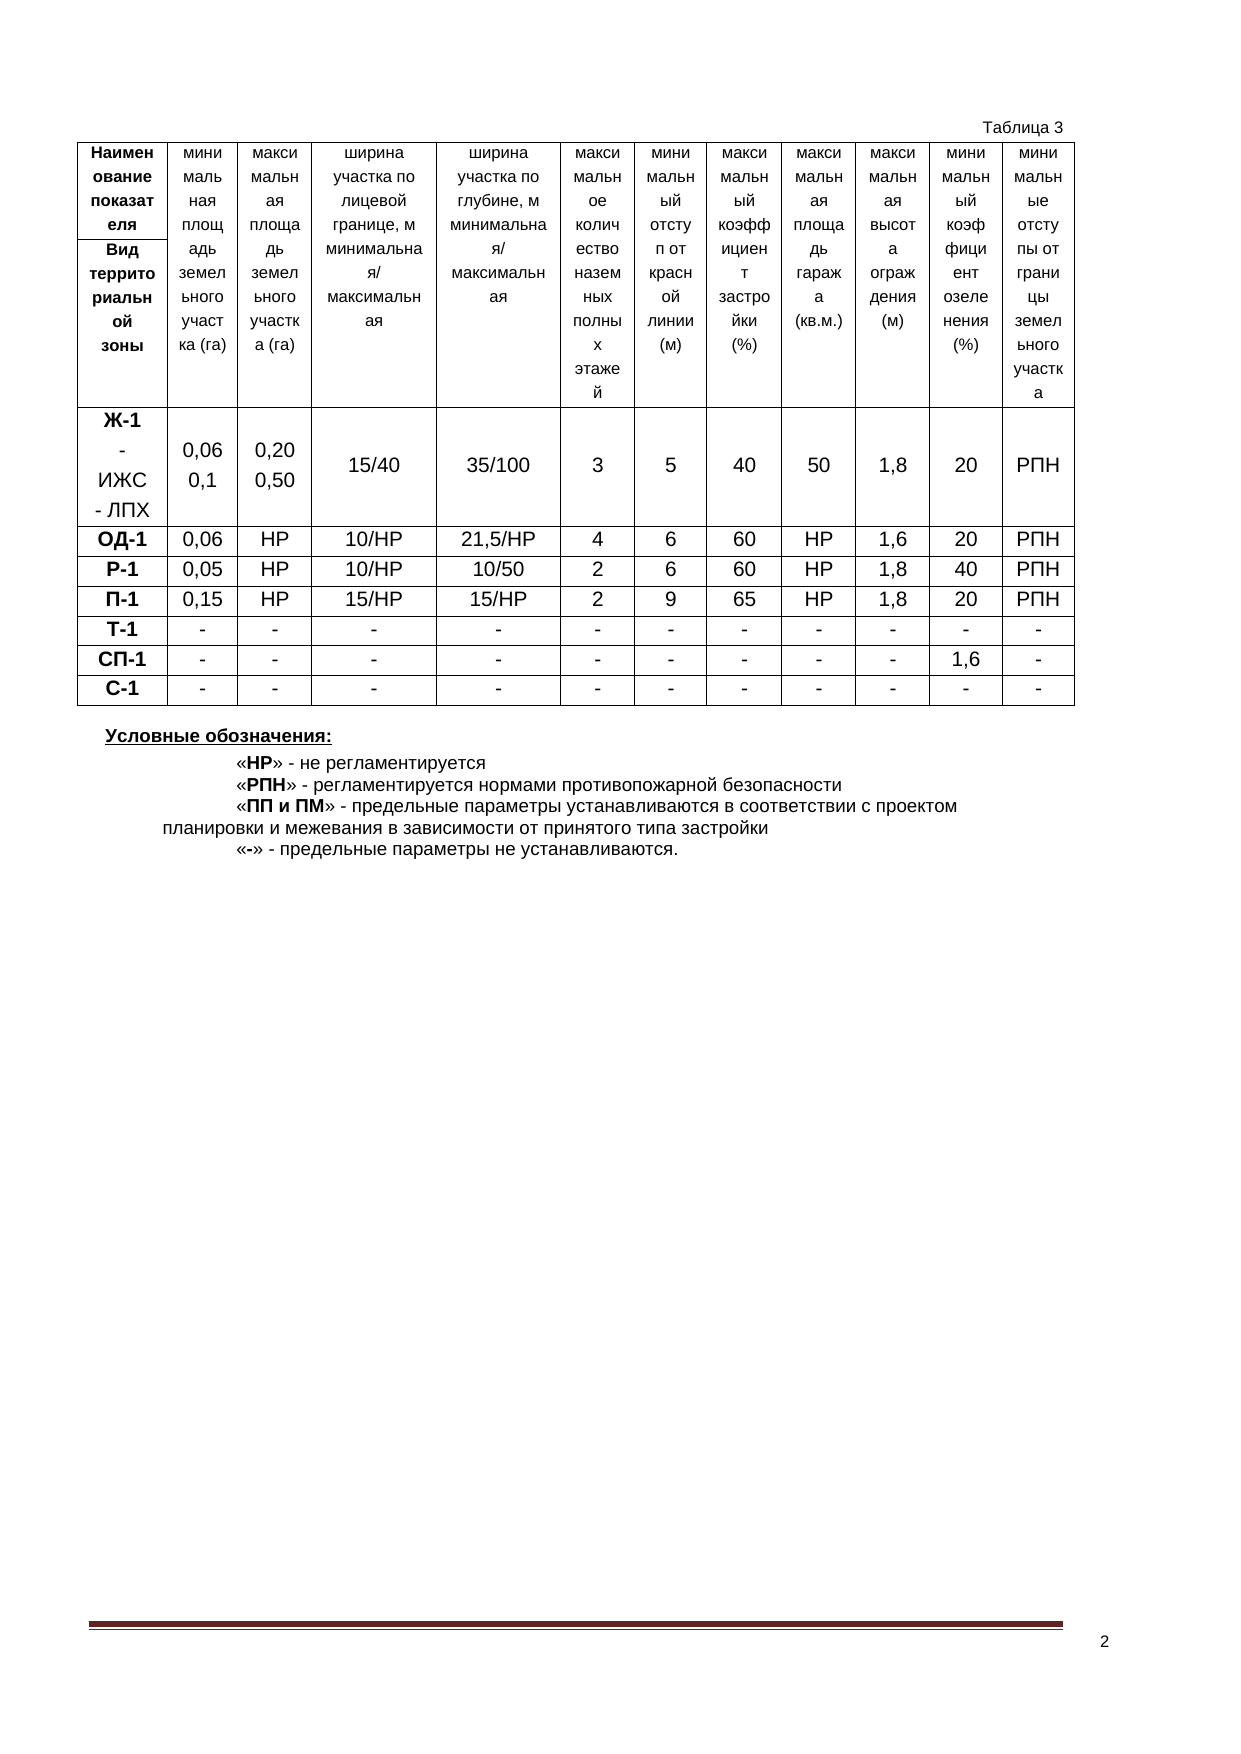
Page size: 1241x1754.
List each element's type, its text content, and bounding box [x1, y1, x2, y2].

text «НР» - не регламентируется [88, 752, 1063, 773]
table_header минимальный отступ от красной линии (м) [635, 143, 706, 407]
table_cell НР [238, 557, 311, 586]
table_cell - [635, 617, 706, 645]
table_cell - [635, 676, 706, 705]
table_cell 65 [707, 587, 781, 616]
table_cell - [312, 676, 436, 705]
table_cell 5 [635, 408, 706, 526]
table_cell 10/НР [312, 557, 436, 586]
table_cell 20 [930, 527, 1002, 556]
table_cell НР [238, 587, 311, 616]
table_cell 10/50 [437, 557, 560, 586]
table_cell Т-1 [78, 617, 167, 645]
table_cell 50 [782, 408, 855, 526]
table_cell НР [782, 587, 855, 616]
table_cell - [635, 646, 706, 675]
table_header ширина участка по лицевой границе, м минимальная/максимальная [312, 143, 436, 407]
table_cell - [856, 646, 929, 675]
table_cell - [930, 676, 1002, 705]
table_cell РПН [1003, 527, 1074, 556]
table_cell - [707, 617, 781, 645]
table_cell СП-1 [78, 646, 167, 675]
table_cell 60 [707, 527, 781, 556]
table_cell - [437, 646, 560, 675]
table_cell 0,05 [168, 557, 237, 586]
table_cell РПН [1003, 408, 1074, 526]
table_cell - [782, 617, 855, 645]
table_cell - [312, 617, 436, 645]
table_cell - [168, 646, 237, 675]
text Таблица 3 [88, 118, 1063, 137]
table_cell 1,6 [856, 527, 929, 556]
table_cell 0,06 0,1 [168, 408, 237, 526]
table_header ширина участка по глубине, м минимальная/максимальная [437, 143, 560, 407]
table_cell 3 [561, 408, 634, 526]
table_cell - [238, 646, 311, 675]
table_cell П-1 [78, 587, 167, 616]
table_cell - [238, 617, 311, 645]
table_cell - [856, 676, 929, 705]
table_cell 15/40 [312, 408, 436, 526]
table_cell 1,8 [856, 587, 929, 616]
table_cell НР [782, 557, 855, 586]
table_header Наименование показателя [78, 143, 167, 239]
table_cell 6 [635, 557, 706, 586]
table_cell - [238, 676, 311, 705]
table_cell 20 [930, 408, 1002, 526]
table_header минимальные отступы от границы земельного участка [1003, 143, 1074, 407]
text «РПН» - регламентируется нормами противопожарной безопасности [162, 773, 1063, 795]
table_cell 0,20 0,50 [238, 408, 311, 526]
table_cell 1,6 [930, 646, 1002, 675]
table_header минимальная площадь земельного участка (га) [168, 143, 237, 407]
table_cell - [930, 617, 1002, 645]
table_cell Вид территориальной зоны [78, 240, 167, 407]
table_header максимальная высота ограждения (м) [856, 143, 929, 407]
table_cell - [856, 617, 929, 645]
table_cell 6 [635, 527, 706, 556]
table_cell - [707, 676, 781, 705]
table_cell НР [782, 527, 855, 556]
table_cell 15/НР [437, 587, 560, 616]
table_cell 21,5/НР [437, 527, 560, 556]
table_header максимальная площадь гаража (кв.м.) [782, 143, 855, 407]
table_header максимальный коэффициент застройки (%) [707, 143, 781, 407]
table_cell 60 [707, 557, 781, 586]
table_cell 40 [930, 557, 1002, 586]
table_cell 40 [707, 408, 781, 526]
table_cell 20 [930, 587, 1002, 616]
table_cell - [312, 646, 436, 675]
table_cell 15/НР [312, 587, 436, 616]
table_header минимальный коэффициент озеленения (%) [930, 143, 1002, 407]
text «-» - предельные параметры не устанавливаются. [162, 838, 1063, 860]
table_cell - [1003, 617, 1074, 645]
table_cell 0,15 [168, 587, 237, 616]
table_cell - [782, 676, 855, 705]
table_cell - [561, 646, 634, 675]
table_cell 10/НР [312, 527, 436, 556]
table_cell 1,8 [856, 408, 929, 526]
table_cell - [168, 676, 237, 705]
table_header максимальная площадь земельного участка (га) [238, 143, 311, 407]
table_cell - [561, 676, 634, 705]
table_cell С-1 [78, 676, 167, 705]
table_cell - [707, 646, 781, 675]
table_cell РПН [1003, 557, 1074, 586]
table_cell 0,06 [168, 527, 237, 556]
table_cell - [782, 646, 855, 675]
text «ПП и ПМ» - предельные параметры устанавливаются в соответствии с проектом планировки и межевания в зависимости от принятого типа застройки [162, 795, 1063, 838]
table_cell Ж-1 - ИЖС - ЛПХ [78, 408, 167, 526]
table_cell 2 [561, 557, 634, 586]
table_cell 2 [561, 587, 634, 616]
table_cell 1,8 [856, 557, 929, 586]
table_cell - [168, 617, 237, 645]
table_cell - [561, 617, 634, 645]
text Условные обозначения: [88, 725, 1063, 747]
table_header максимальное количество наземных полных этажей [561, 143, 634, 407]
table_cell 35/100 [437, 408, 560, 526]
table_cell ОД-1 [78, 527, 167, 556]
table_cell - [1003, 676, 1074, 705]
table_cell - [437, 676, 560, 705]
table_cell НР [238, 527, 311, 556]
table_cell - [437, 617, 560, 645]
table_cell Р-1 [78, 557, 167, 586]
table_cell РПН [1003, 587, 1074, 616]
table_cell 9 [635, 587, 706, 616]
table_cell 4 [561, 527, 634, 556]
table_cell - [1003, 646, 1074, 675]
